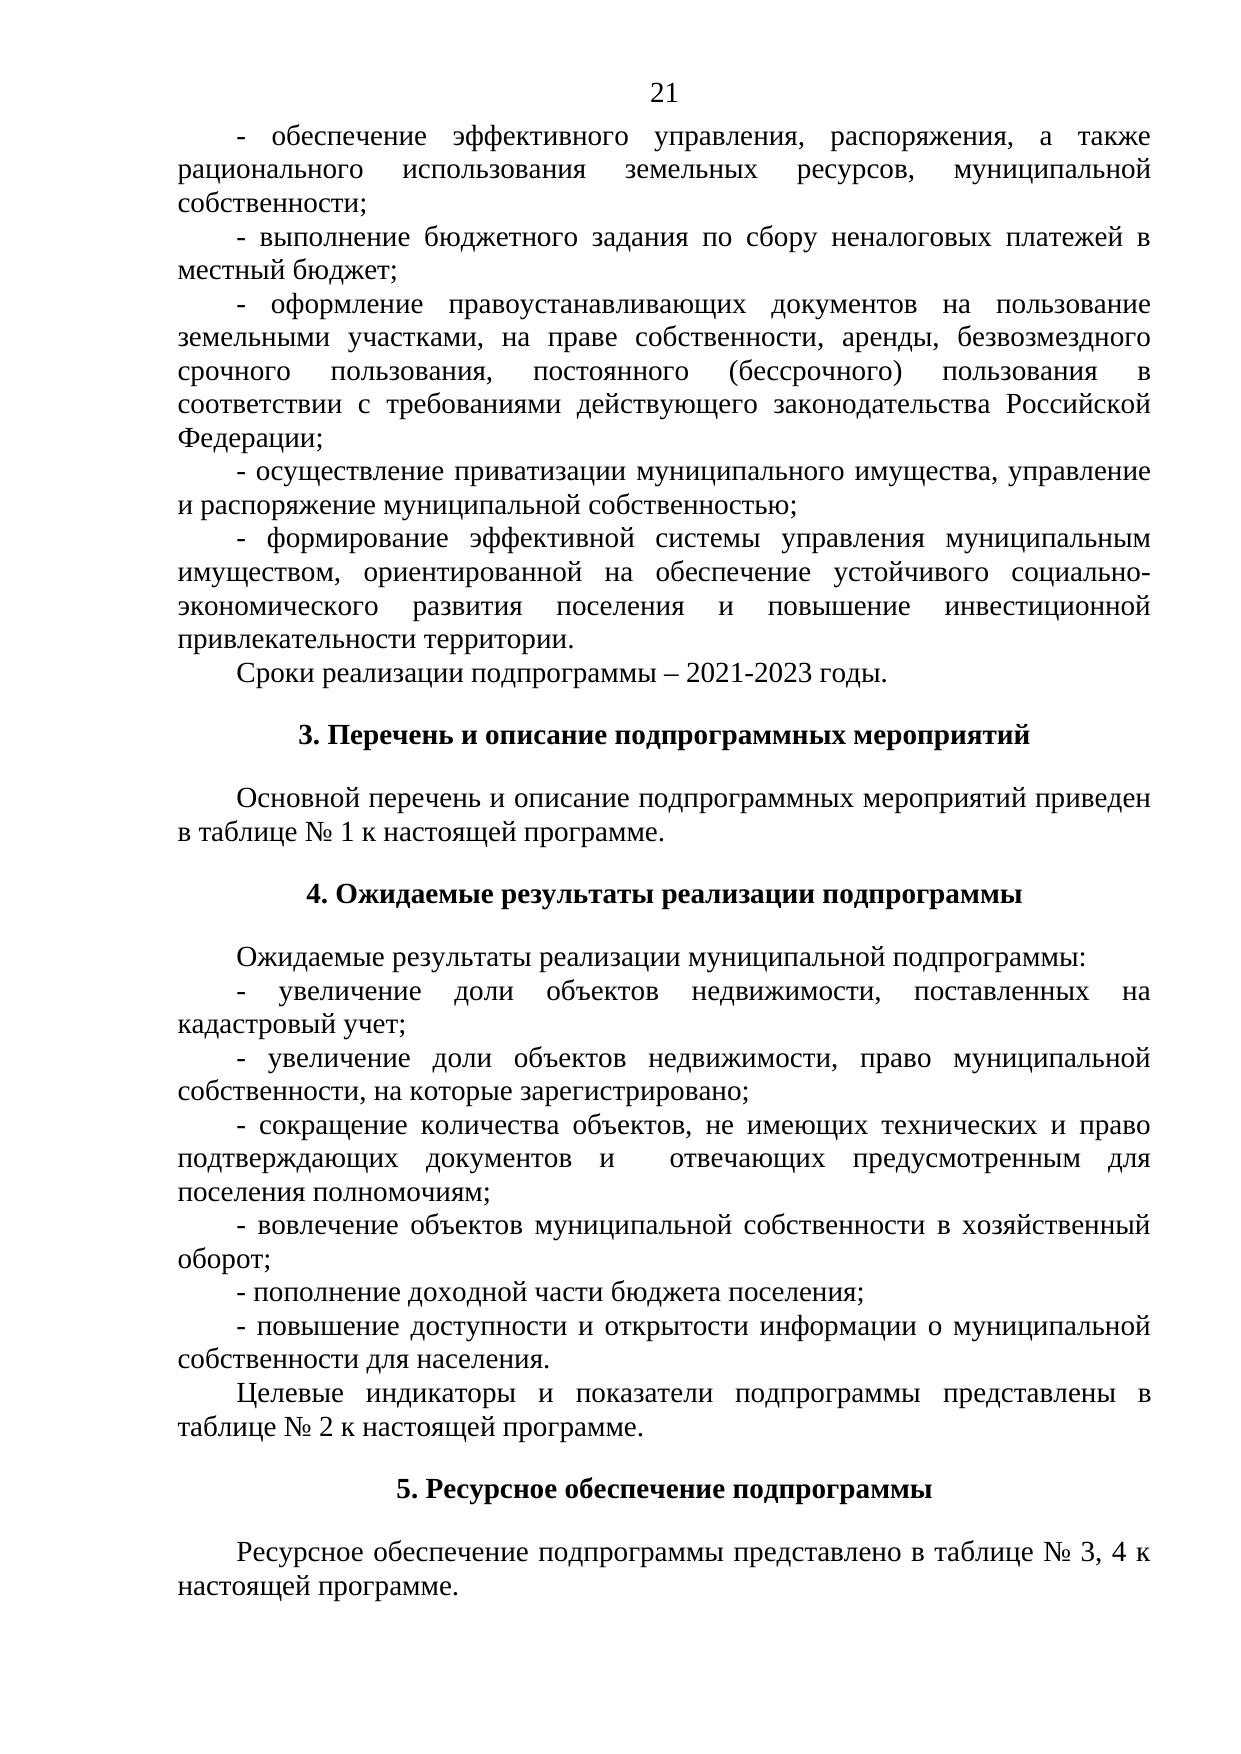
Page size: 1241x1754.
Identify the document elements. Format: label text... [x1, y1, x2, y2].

text 4. Ожидаемые результаты реализации подпрограммы [177, 876, 1152, 910]
text - формирование эффективной системы управления муниципальным имуществом, ориентированной на обеспечение устойчивого социально-экономического развития поселения и повышение инвестиционной привлекательности территории. [177, 521, 1152, 655]
text - повышение доступности и открытости информации о муниципальной собственности для населения. [177, 1308, 1152, 1375]
text 5. Ресурсное обеспечение подпрограммы [177, 1471, 1152, 1505]
text - обеспечение эффективного управления, распоряжения, а также рационального использования земельных ресурсов, муниципальной собственности; [177, 118, 1152, 219]
text Ресурсное обеспечение подпрограммы представлено в таблице № 3, 4 к настоящей программе. [177, 1534, 1152, 1601]
text - увеличение доли объектов недвижимости, поставленных на кадастровый учет; [177, 973, 1152, 1040]
text Сроки реализации подпрограммы – 2021-2023 годы. [177, 655, 1152, 688]
text - оформление правоустанавливающих документов на пользование земельными участками, на праве собственности, аренды, безвозмездного срочного пользования, постоянного (бессрочного) пользования в соответствии с требованиями действующего законодательства Российской Федерации; [177, 286, 1152, 453]
text - увеличение доли объектов недвижимости, право муниципальной собственности, на которые зарегистрировано; [177, 1040, 1152, 1107]
text Целевые индикаторы и показатели подпрограммы представлены в таблице № 2 к настоящей программе. [177, 1375, 1152, 1442]
text Основной перечень и описание подпрограммных мероприятий приведен в таблице № 1 к настоящей программе. [177, 780, 1152, 847]
text - пополнение доходной части бюджета поселения; [177, 1274, 1152, 1308]
text - вовлечение объектов муниципальной собственности в хозяйственный оборот; [177, 1207, 1152, 1274]
text - осуществление приватизации муниципального имущества, управление и распоряжение муниципальной собственностью; [177, 453, 1152, 521]
text - сокращение количества объектов, не имеющих технических и право подтверждающих документов и отвечающих предусмотренным для поселения полномочиям; [177, 1107, 1152, 1207]
text Ожидаемые результаты реализации муниципальной подпрограммы: [177, 939, 1152, 973]
text 3. Перечень и описание подпрограммных мероприятий [177, 717, 1152, 751]
text - выполнение бюджетного задания по сбору неналоговых платежей в местный бюджет; [177, 219, 1152, 286]
